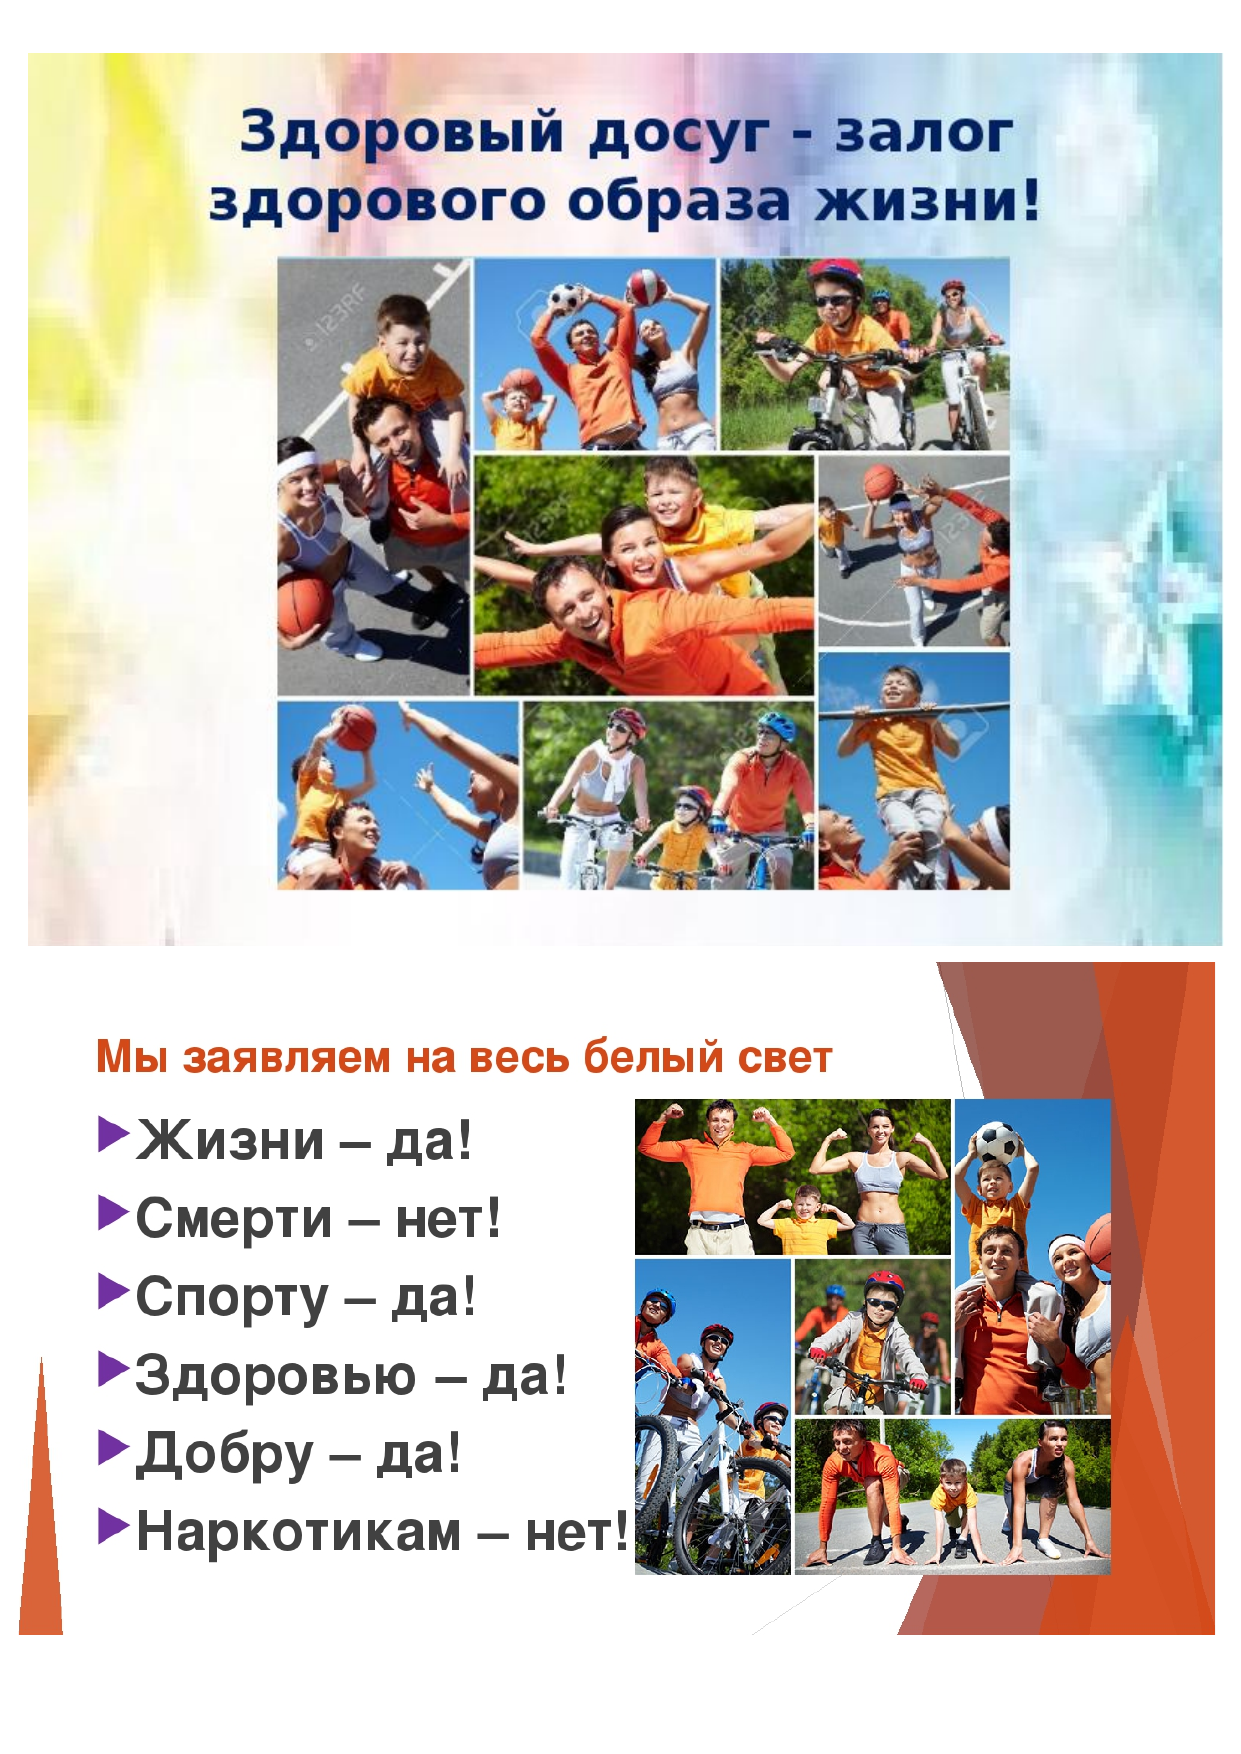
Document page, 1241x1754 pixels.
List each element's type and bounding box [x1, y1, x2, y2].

picture [18, 962, 1216, 1634]
picture [28, 53, 1224, 947]
